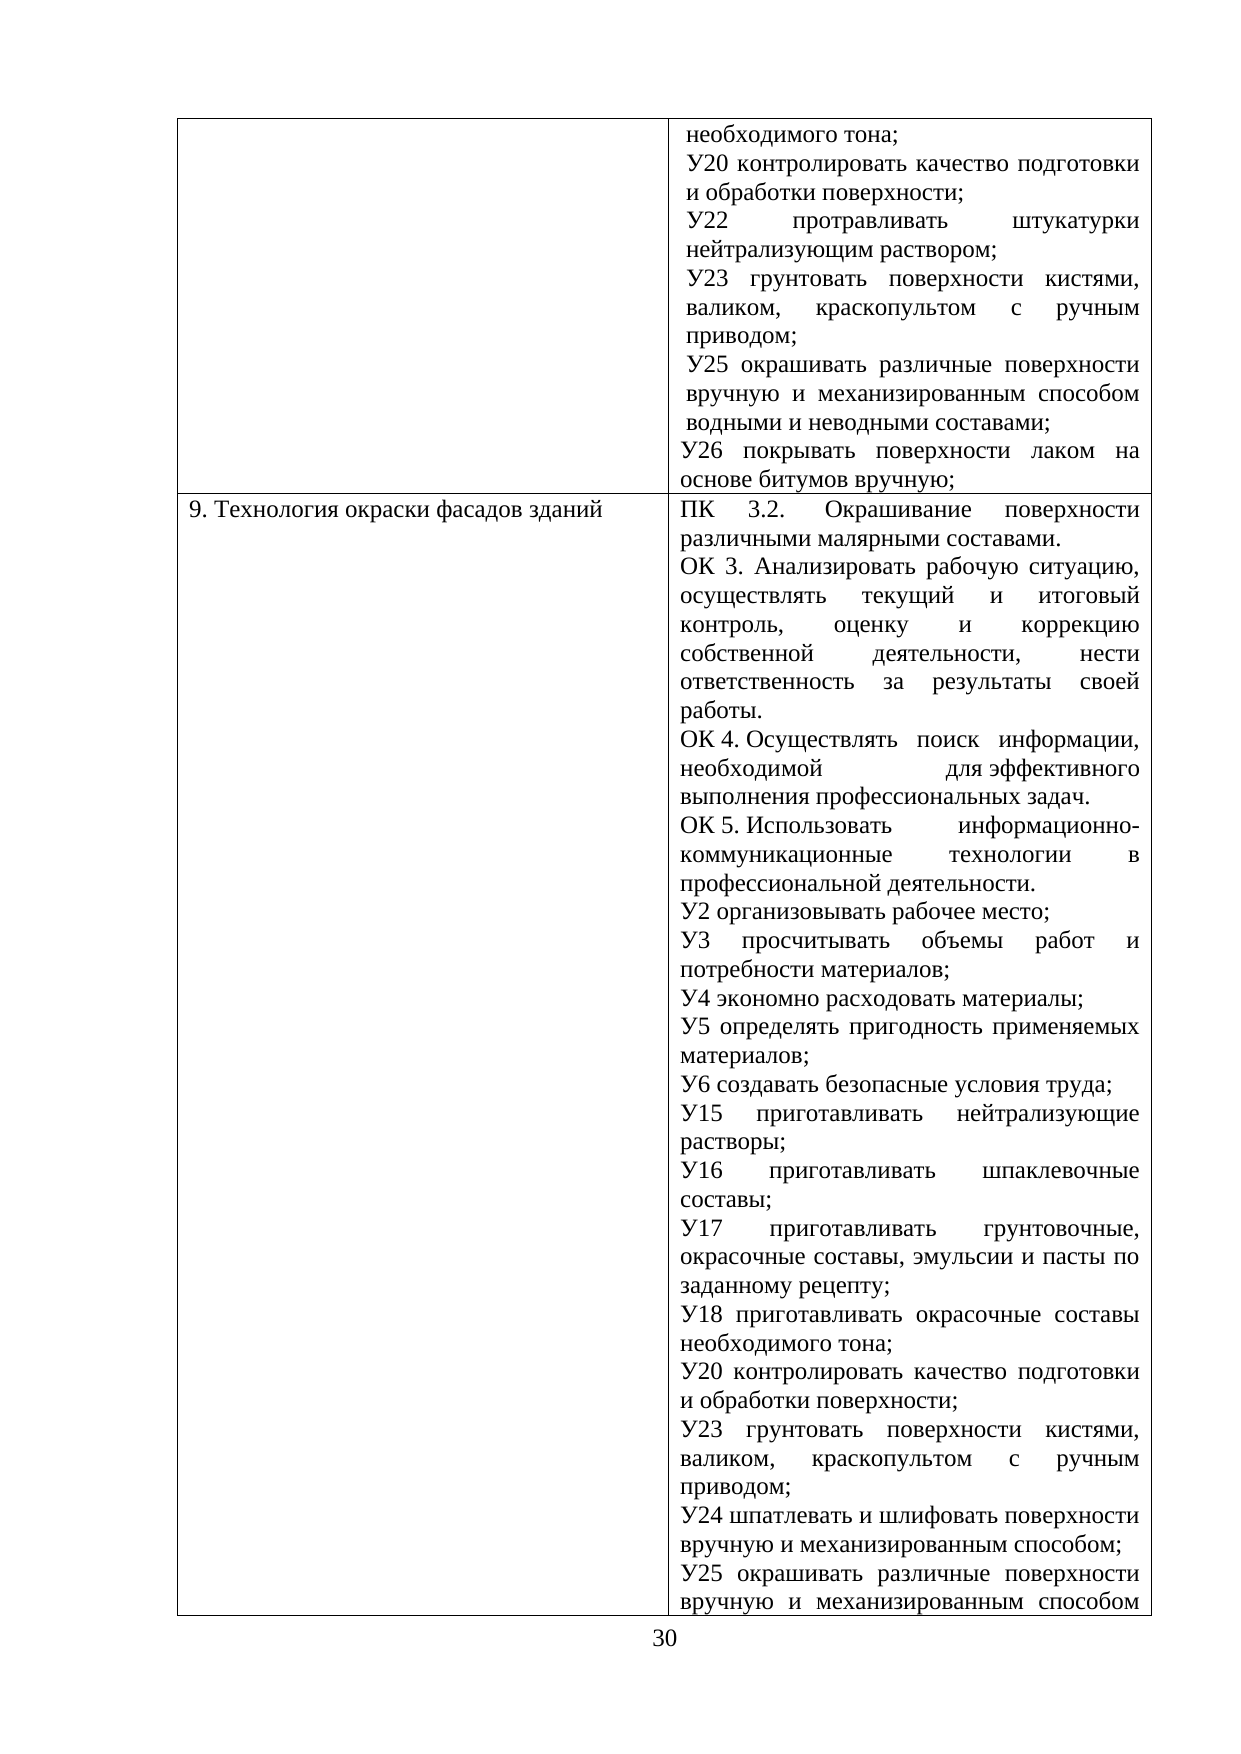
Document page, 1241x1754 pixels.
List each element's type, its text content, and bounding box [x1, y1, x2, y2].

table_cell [669, 119, 1151, 493]
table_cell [178, 119, 668, 493]
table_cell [178, 494, 668, 1615]
